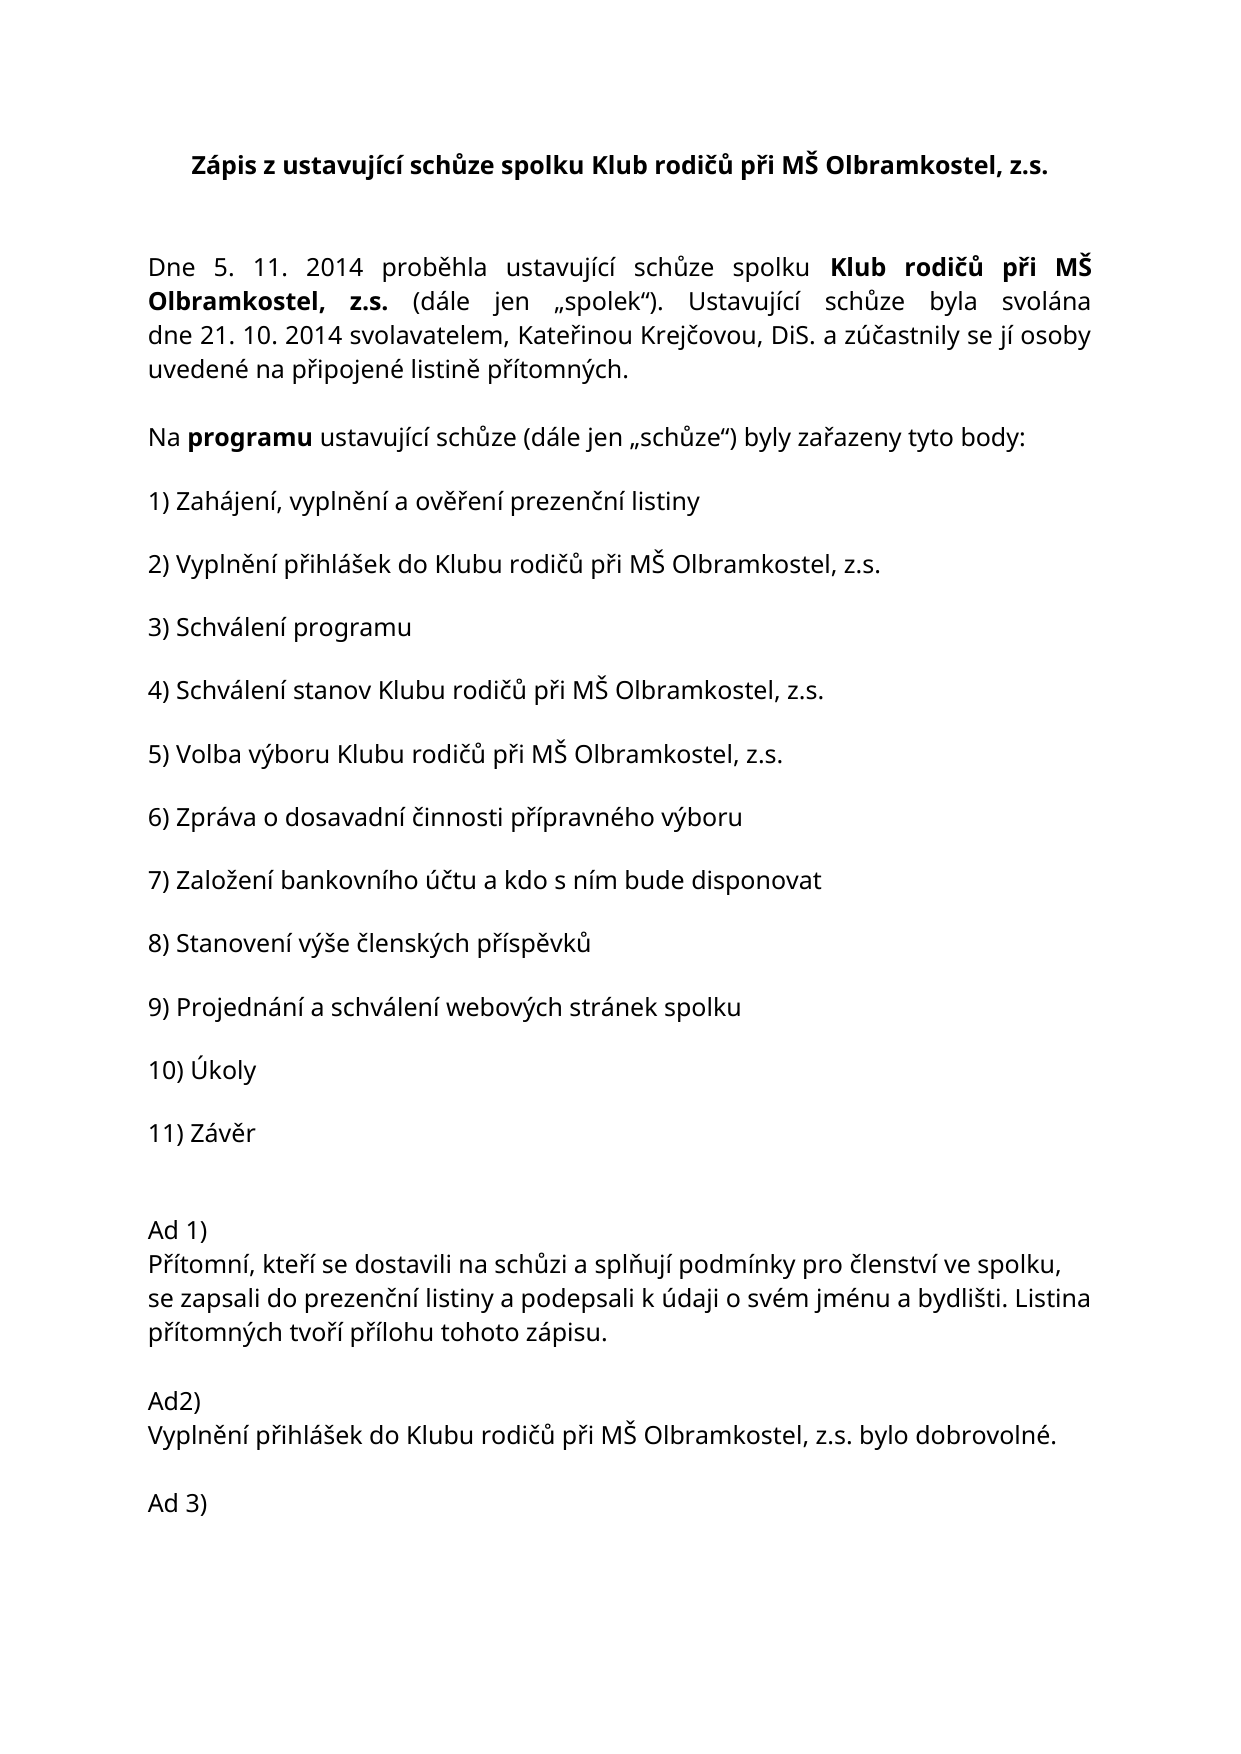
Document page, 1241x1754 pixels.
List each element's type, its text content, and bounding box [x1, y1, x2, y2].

text Ad 3) [148, 1485, 1093, 1519]
text 8) Stanovení výše členských příspěvků [148, 926, 1093, 960]
text 10) Úkoly [148, 1052, 1093, 1086]
text Vyplnění přihlášek do Klubu rodičů při MŠ Olbramkostel, z.s. bylo dobrovolné. [148, 1417, 1093, 1451]
text 1) Zahájení, vyplnění a ověření prezenční listiny [148, 483, 1093, 517]
text 11) Závěr [148, 1116, 1093, 1150]
text 9) Projednání a schválení webových stránek spolku [148, 989, 1093, 1023]
text 3) Schválení programu [148, 610, 1093, 644]
text 4) Schválení stanov Klubu rodičů při MŠ Olbramkostel, z.s. [148, 673, 1093, 707]
text Přítomní, kteří se dostavili na schůzi a splňují podmínky pro členství ve spolku, se zapsali do prezenční listiny a podepsali k údaji o svém jménu a bydlišti. Listina přítomných tvoří přílohu tohoto zápisu. [148, 1247, 1093, 1349]
text Ad2) [148, 1383, 1093, 1417]
text 2) Vyplnění přihlášek do Klubu rodičů při MŠ Olbramkostel, z.s. [148, 547, 1093, 581]
text Ad 1) [148, 1213, 1093, 1247]
text 6) Zpráva o dosavadní činnosti přípravného výboru [148, 799, 1093, 833]
text 7) Založení bankovního účtu a kdo s ním bude disponovat [148, 863, 1093, 897]
text Na programu ustavující schůze (dále jen „schůze“) byly zařazeny tyto body: [148, 420, 1093, 454]
text 5) Volba výboru Klubu rodičů při MŠ Olbramkostel, z.s. [148, 736, 1093, 770]
text Dne 5. 11. 2014 proběhla ustavující schůze spolku Klub rodičů při MŠ Olbramkostel, z.s. (dále jen „spolek“). Ustavující schůze byla svolána dne 21. 10. 2014 svolavatelem, Kateřinou Krejčovou, DiS. a zúčastnily se jí osoby uvedené na připojené listině přítomných. [148, 250, 1093, 386]
text Zápis z ustavující schůze spolku Klub rodičů při MŠ Olbramkostel, z.s. [148, 148, 1093, 182]
